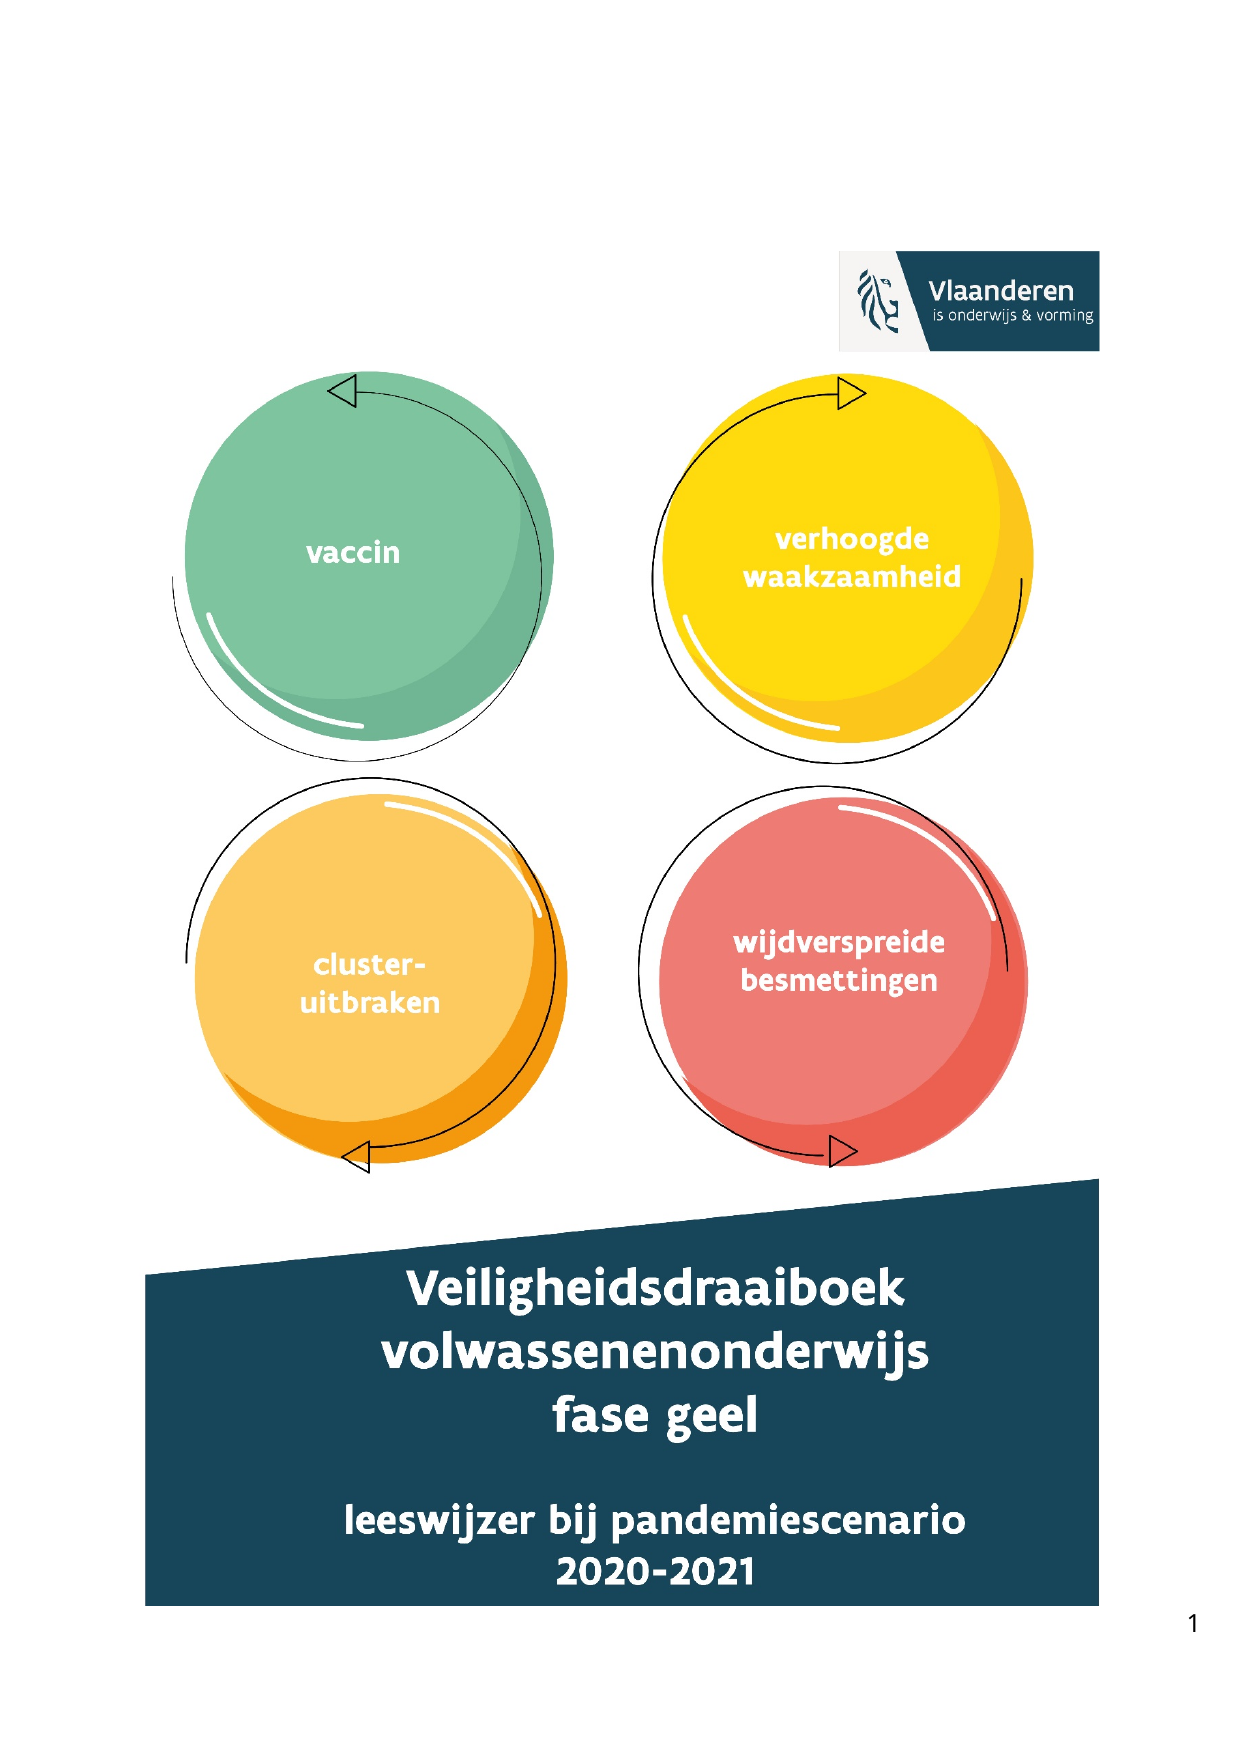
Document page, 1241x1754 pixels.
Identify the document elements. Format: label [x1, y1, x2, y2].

picture [95, 174, 1147, 1606]
